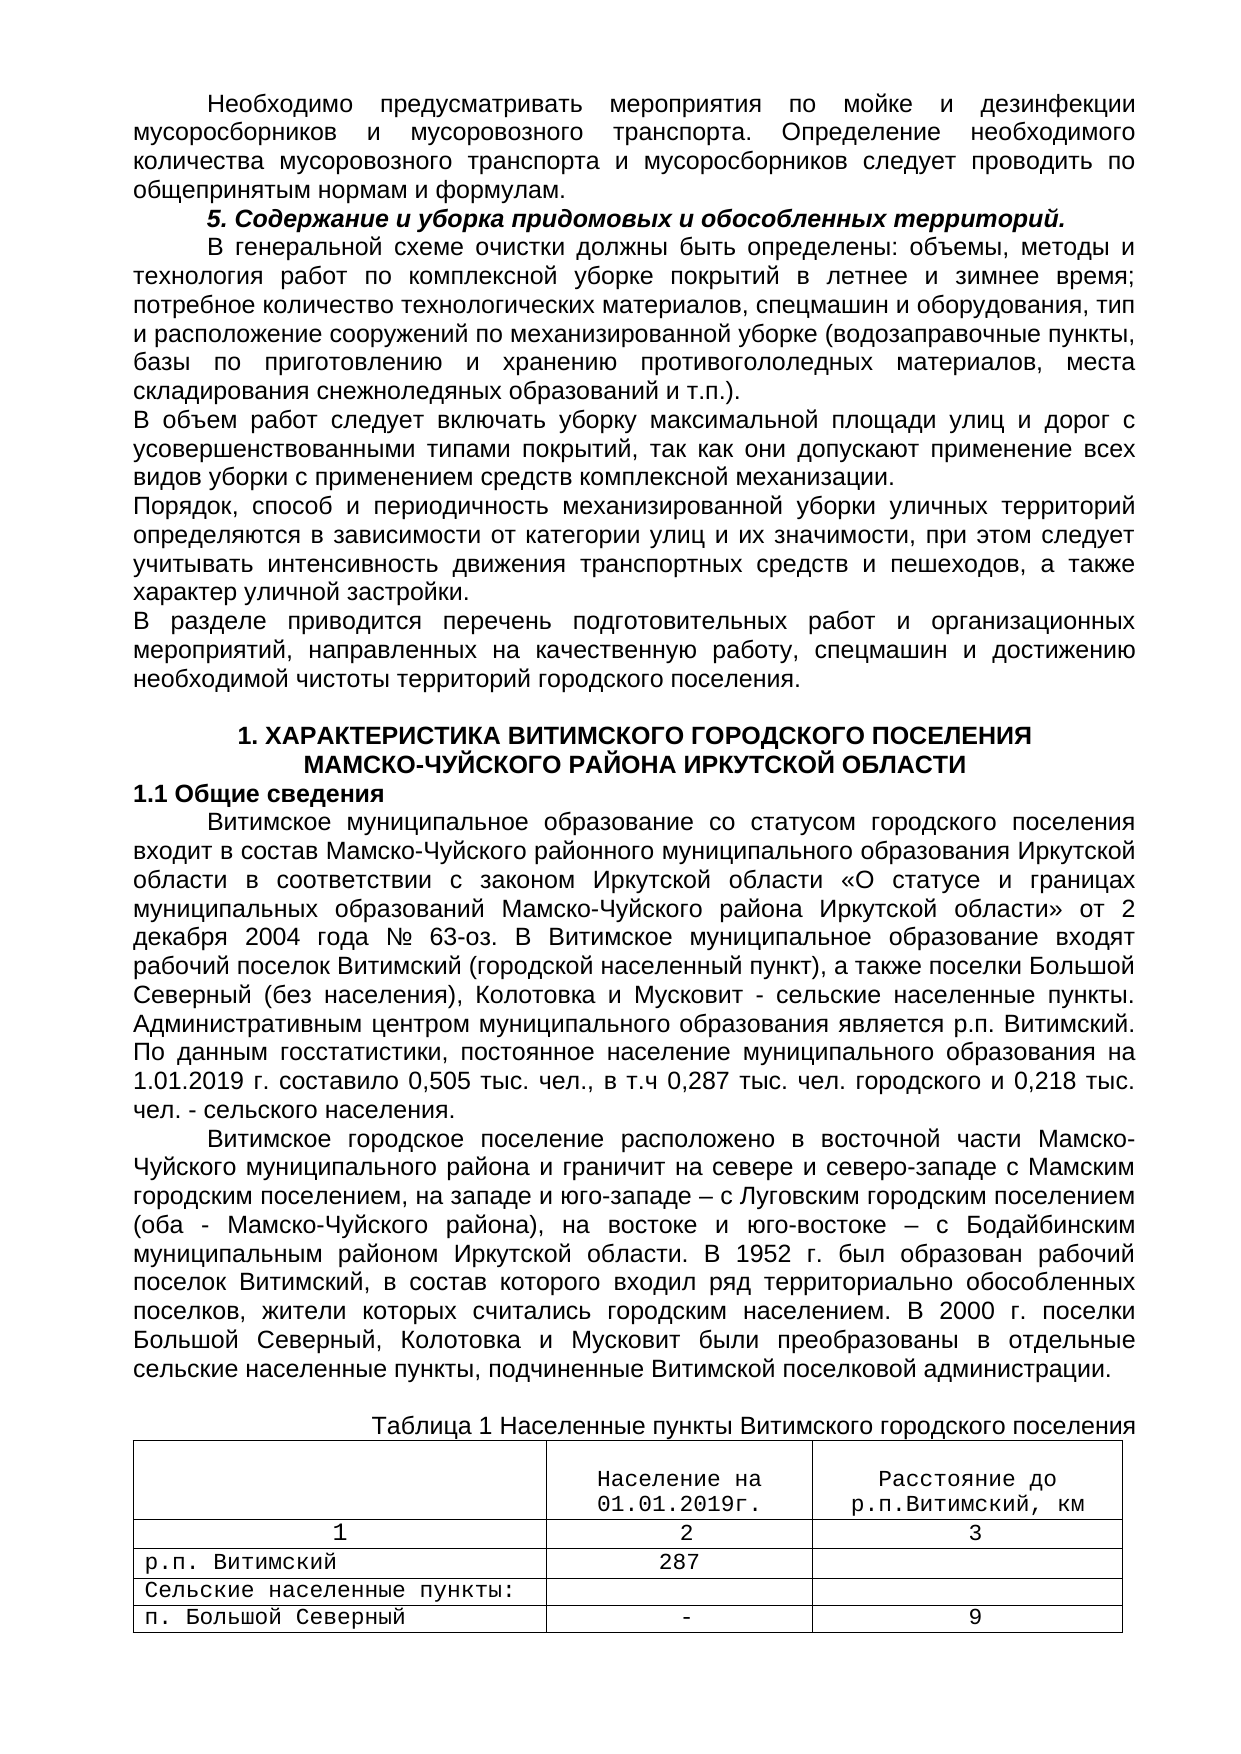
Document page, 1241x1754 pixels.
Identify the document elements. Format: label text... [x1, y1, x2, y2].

text Необходимо предусматривать мероприятия по мойке и дезинфекции мусоросборников и мусоровозного транспорта. Определение необходимого количества мусоровозного транспорта и мусоросборников следует проводить по общепринятым нормам и формулам. [133, 89, 1137, 204]
table_cell 2 [547, 1520, 812, 1548]
table_cell п. Большой Северный [134, 1606, 546, 1632]
text 1. ХАРАКТЕРИСТИКА ВИТИМСКОГО ГОРОДСКОГО ПОСЕЛЕНИЯ [133, 721, 1137, 750]
text В разделе приводится перечень подготовительных работ и организационных мероприятий, направленных на качественную работу, спецмашин и достижению необходимой чистоты территорий городского поселения. [133, 606, 1137, 692]
table_cell 287 [547, 1549, 812, 1578]
text Таблица 1 Населенные пункты Витимского городского поселения [133, 1411, 1137, 1440]
table_cell 9 [813, 1606, 1122, 1632]
table_cell [813, 1579, 1122, 1604]
table_header Расстояние до р.п.Витимский, км [813, 1441, 1122, 1519]
table_cell - [547, 1606, 812, 1632]
text 1.1 Общие сведения [133, 779, 1137, 807]
text Витимское городское поселение расположено в восточной части Мамско-Чуйского муниципального района и граничит на севере и северо-западе с Мамским городским поселением, на западе и юго-западе – с Луговским городским поселением (оба - Мамско-Чуйского района), на востоке и юго-востоке – с Бодайбинским муниципальным районом Иркутской области. В 1952 г. был образован рабочий поселок Витимский, в состав которого входил ряд территориально обособленных поселков, жители которых считались городским населением. В 2000 г. поселки Большой Северный, Колотовка и Мусковит были преобразованы в отдельные сельские населенные пункты, подчиненные Витимской поселковой администрации. [133, 1124, 1137, 1382]
text В объем работ следует включать уборку максимальной площади улиц и дорог с усовершенствованными типами покрытий, так как они допускают применение всех видов уборки с применением средств комплексной механизации. [133, 405, 1137, 491]
text МАМСКО-ЧУЙСКОГО РАЙОНА ИРКУТСКОЙ ОБЛАСТИ [133, 750, 1137, 779]
text Витимское муниципальное образование со статусом городского поселения входит в состав Мамско-Чуйского районного муниципального образования Иркутской области в соответствии с законом Иркутской области «О статусе и границах муниципальных образований Мамско-Чуйского района Иркутской области» от 2 декабря 2004 года № 63-оз. В Витимское муниципальное образование входят рабочий поселок Витимский (городской населенный пункт), а также поселки Большой Северный (без населения), Колотовка и Мусковит - сельские населенные пункты. Административным центром муниципального образования является р.п. Витимский. По данным госстатистики, постоянное население муниципального образования на 1.01.2019 г. составило 0,505 тыс. чел., в т.ч 0,287 тыс. чел. городского и 0,218 тыс. чел. - сельского населения. [133, 807, 1137, 1124]
table_cell Сельские населенные пункты: [134, 1579, 546, 1604]
table_cell р.п. Витимский [134, 1549, 546, 1578]
text Порядок, способ и периодичность механизированной уборки уличных территорий определяются в зависимости от категории улиц и их значимости, при этом следует учитывать интенсивность движения транспортных средств и пешеходов, а также характер уличной застройки. [133, 491, 1137, 606]
table_cell [813, 1549, 1122, 1578]
text 5. Содержание и уборка придомовых и обособленных территорий. [133, 204, 1137, 232]
table_cell 1 [134, 1520, 546, 1548]
text В генеральной схеме очистки должны быть определены: объемы, методы и технология работ по комплексной уборке покрытий в летнее и зимнее время; потребное количество технологических материалов, спецмашин и оборудования, тип и расположение сооружений по механизированной уборке (водозаправочные пункты, базы по приготовлению и хранению противогололедных материалов, места складирования снежноледяных образований и т.п.). [133, 232, 1137, 405]
table_cell 3 [813, 1520, 1122, 1548]
table_header Население на 01.01.2019г. [547, 1441, 812, 1519]
table_header [134, 1441, 546, 1519]
table_cell [547, 1579, 812, 1604]
